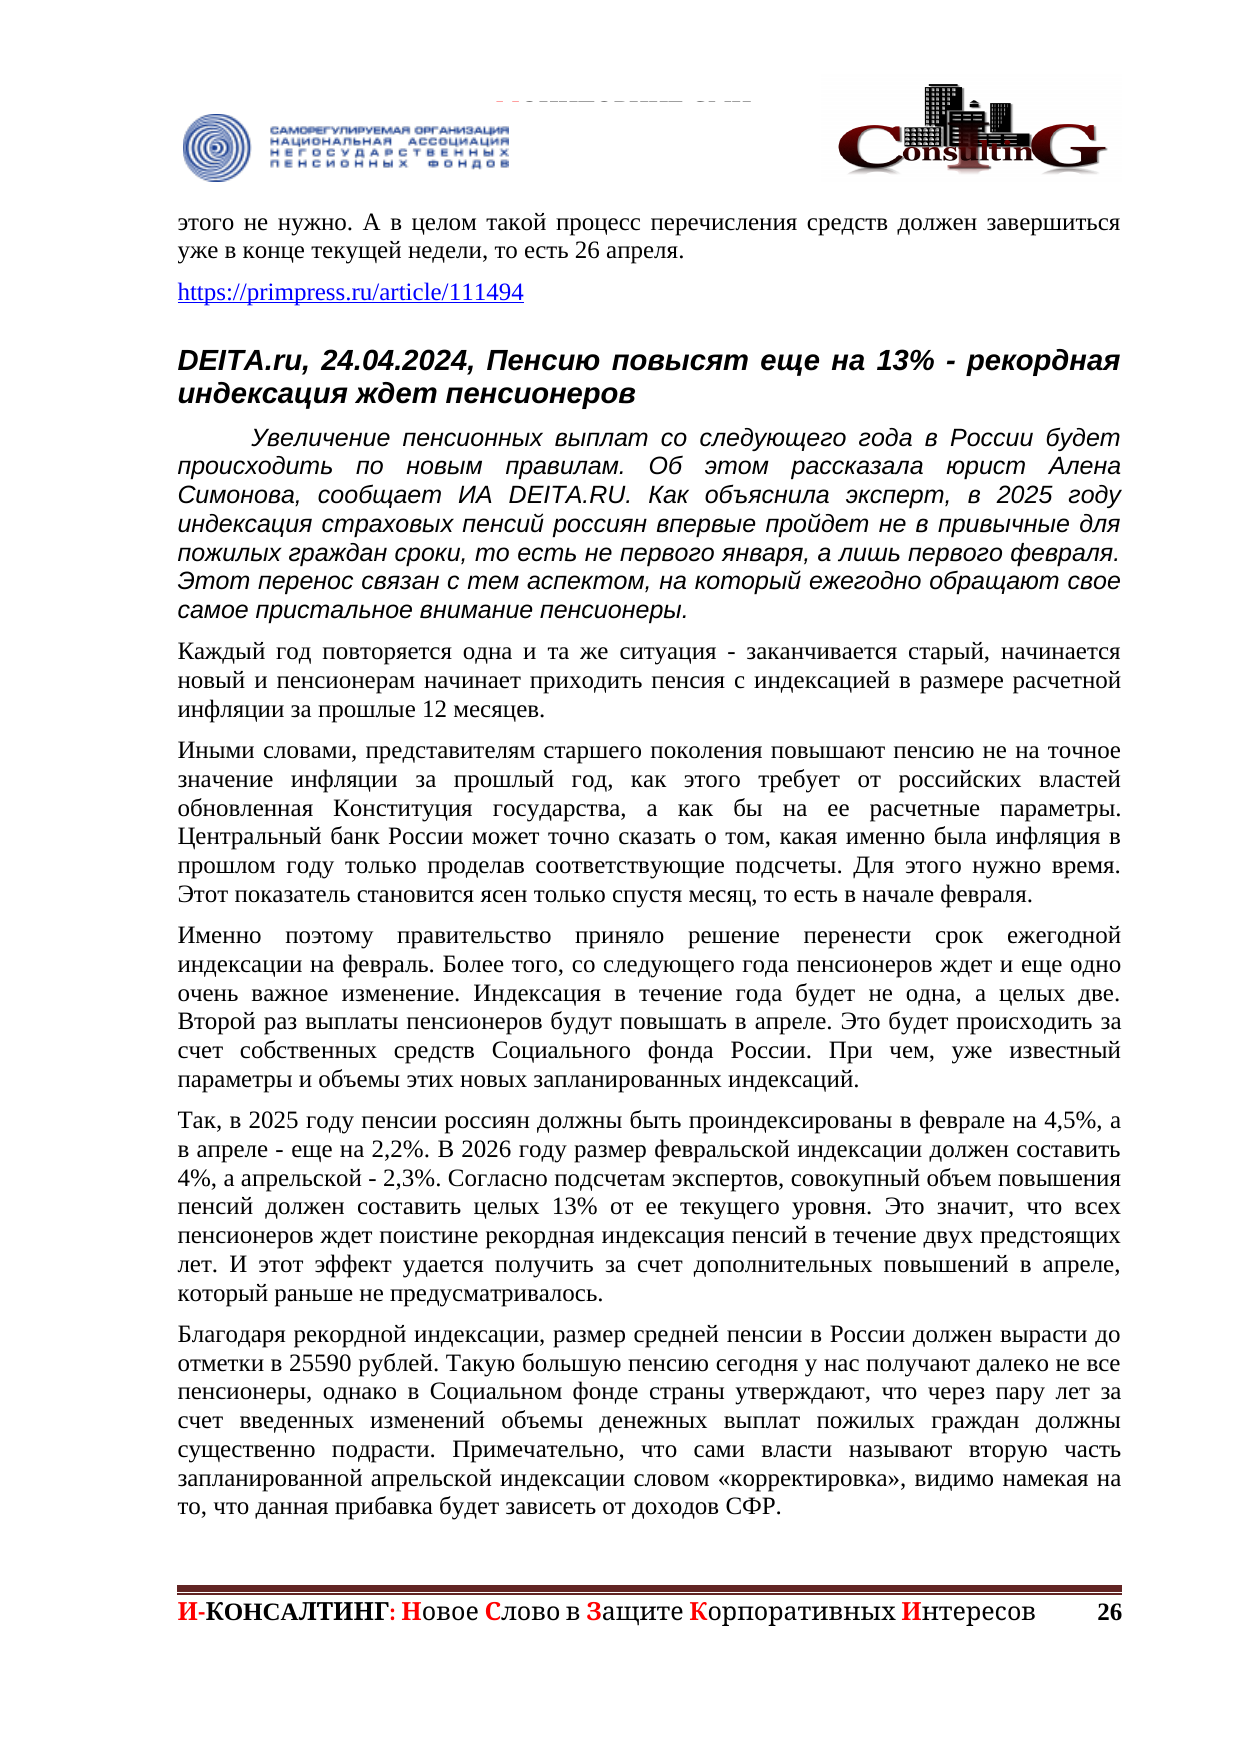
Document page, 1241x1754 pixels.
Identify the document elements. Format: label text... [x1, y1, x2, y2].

subtitle DEITA.ru, 24.04.2024, Пенсию повысят еще на 13% - рекордная индексация ждет пенсионеров [177, 343, 1122, 410]
subtitle Увеличение пенсионных выплат со следующего года в России будет происходить по новым правилам. Об этом рассказала юрист Алена Симонова, сообщает ИА DEITA.RU. Как объяснила эксперт, в 2025 году индексация страховых пенсий россиян впервые пройдет не в привычные для пожилых граждан сроки, то есть не первого января, а лишь первого февраля. Этот перенос связан с тем аспектом, на который ежегодно обращают свое самое пристальное внимание пенсионеры. [177, 423, 1122, 624]
text Именно поэтому правительство приняло решение перенести срок ежегодной индексации на февраль. Более того, со следующего года пенсионеров ждет и еще одно очень важное изменение. Индексация в течение года будет не одна, а целых две. Второй раз выплаты пенсионеров будут повышать в апреле. Это будет происходить за счет собственных средств Социального фонда России. При чем, уже известный параметры и объемы этих новых запланированных индексаций. [177, 920, 1122, 1093]
text Благодаря рекордной индексации, размер средней пенсии в России должен вырасти до отметки в 25590 рублей. Такую большую пенсию сегодня у нас получают далеко не все пенсионеры, однако в Социальном фонде страны утверждают, что через пару лет за счет введенных изменений объемы денежных выплат пожилых граждан должны существенно подрасти. Примечательно, что сами власти называют вторую часть запланированной апрельской индексации словом «корректировка», видимо намекая на то, что данная прибавка будет зависеть от доходов СФР. [177, 1319, 1122, 1520]
text Так, в 2025 году пенсии россиян должны быть проиндексированы в феврале на 4,5%, а в апреле - еще на 2,2%. В 2026 году размер февральской индексации должен составить 4%, а апрельской - 2,3%. Согласно подсчетам экспертов, совокупный объем повышения пенсий должен составить целых 13% от ее текущего уровня. Это значит, что всех пенсионеров ждет поистине рекордная индексация пенсий в течение двух предстоящих лет. И этот эффект удается получить за счет дополнительных повышений в апреле, который раньше не предусматривалось. [177, 1105, 1122, 1306]
text Каждый год повторяется одна и та же ситуация - заканчивается старый, начинается новый и пенсионерам начинает приходить пенсия с индексацией в размере расчетной инфляции за прошлые 12 месяцев. [177, 636, 1122, 723]
picture [183, 114, 509, 182]
text Иными словами, представителям старшего поколения повышают пенсию не на точное значение инфляции за прошлый год, как этого требует от российских властей обновленная Конституция государства, а как бы на ее расчетные параметры. Центральный банк России может точно сказать о том, какая именно была инфляция в прошлом году только проделав соответствующие подсчеты. Для этого нужно время. Этот показатель становится ясен только спустя месяц, то есть в начале февраля. [177, 735, 1122, 908]
text https://primpress.ru/article/111494 [177, 277, 1122, 306]
picture [821, 73, 1122, 182]
